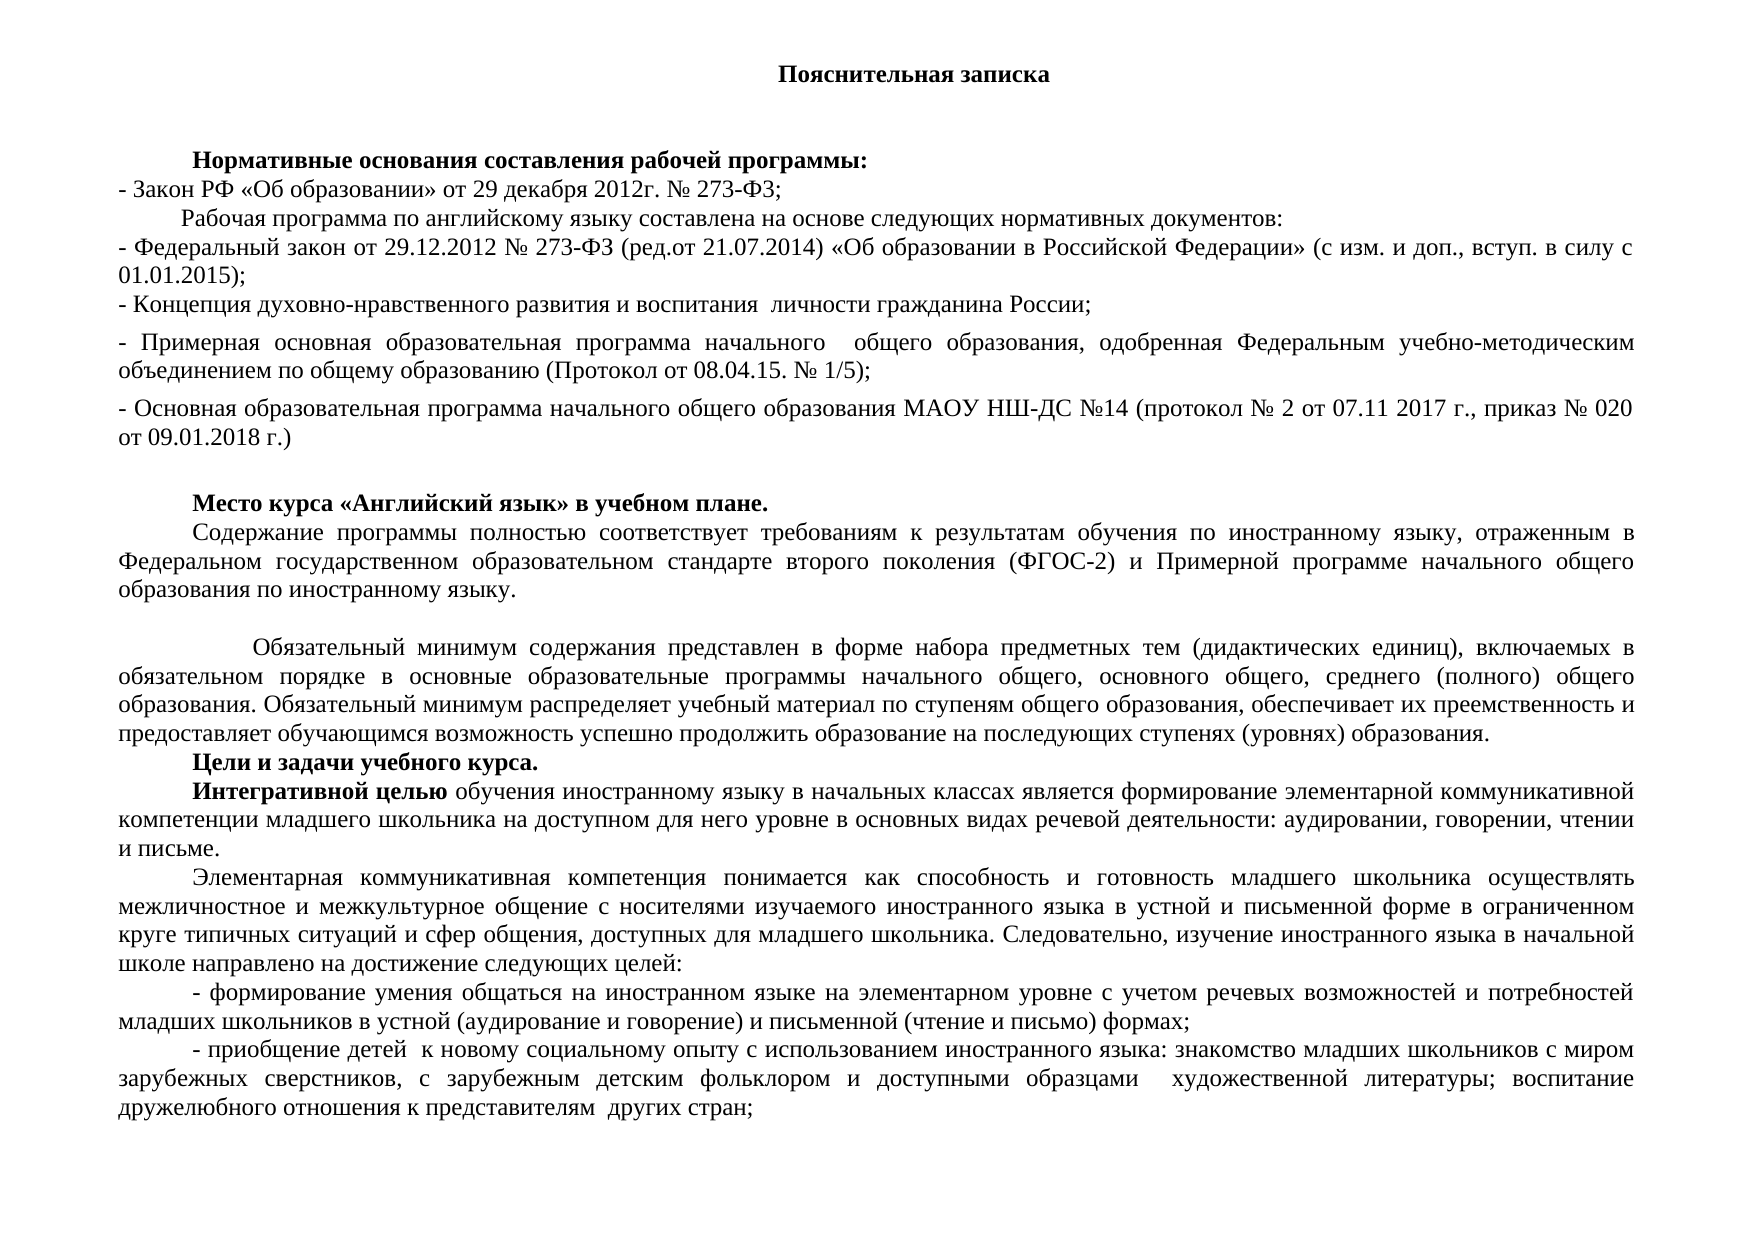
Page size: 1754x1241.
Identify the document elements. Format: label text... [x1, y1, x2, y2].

text - Концепция духовно-нравственного развития и воспитания личности гражданина России; [118, 289, 1636, 318]
text Пояснительная записка [118, 59, 1636, 88]
list Нормативные основания составления рабочей программы: [118, 145, 1636, 174]
text Содержание программы полностью соответствует требованиям к результатам обучения по иностранному языку, отраженным в Федеральном государственном образовательном стандарте второго поколения (ФГОС-2) и Примерной программе начального общего образования по иностранному языку. [118, 517, 1636, 603]
text - формирование умения общаться на иностранном языке на элементарном уровне с учетом речевых возможностей и потребностей младших школьников в устной (аудирование и говорение) и письменной (чтение и письмо) формах; [118, 977, 1636, 1034]
text Рабочая программа по английскому языку составлена на основе следующих нормативных документов: [118, 203, 1636, 232]
list Место курса «Английский язык» в учебном плане. [118, 488, 1636, 517]
text - приобщение детей к новому социальному опыту с использованием иностранного языка: знакомство младших школьников с миром зарубежных сверстников, с зарубежным детским фольклором и доступными образцами художественной литературы; воспитание дружелюбного отношения к представителям других стран; [118, 1034, 1636, 1121]
text - Федеральный закон от 29.12.2012 № 273-ФЗ (ред.от 21.07.2014) «Об образовании в Российской Федерации» (с изм. и доп., вступ. в силу с 01.01.2015); [118, 232, 1636, 289]
text - Основная образовательная программа начального общего образования МАОУ НШ-ДС №14 (протокол № 2 от 07.11 2017 г., приказ № 020 от 09.01.2018 г.) [118, 393, 1636, 451]
text Интегративной целью обучения иностранному языку в начальных классах является формирование элементарной коммуникативной компетенции младшего школьника на доступном для него уровне в основных видах речевой деятельности: аудировании, говорении, чтении и письме. [118, 776, 1636, 862]
text - Примерная основная образовательная программа начального общего образования, одобренная Федеральным учебно-методическим объединением по общему образованию (Протокол от 08.04.15. № 1/5); [118, 327, 1636, 384]
text Обязательный минимум содержания представлен в форме набора предметных тем (дидактических единиц), включаемых в обязательном порядке в основные образовательные программы начального общего, основного общего, среднего (полного) общего образования. Обязательный минимум распределяет учебный материал по ступеням общего образования, обеспечивает их преемственность и предоставляет обучающимся возможность успешно продолжить образование на последующих ступенях (уровнях) образования. [118, 632, 1636, 747]
text - Закон РФ «Об образовании» от 29 декабря 2012г. № 273-Ф3; [118, 174, 1636, 203]
text Элементарная коммуникативная компетенция понимается как способность и готовность младшего школьника осуществлять межличностное и межкультурное общение с носителями изучаемого иностранного языка в устной и письменной форме в ограниченном круге типичных ситуаций и сфер общения, доступных для младшего школьника. Следовательно, изучение иностранного языка в начальной школе направлено на достижение следующих целей: [118, 862, 1636, 977]
list Цели и задачи учебного курса. [118, 747, 1636, 776]
